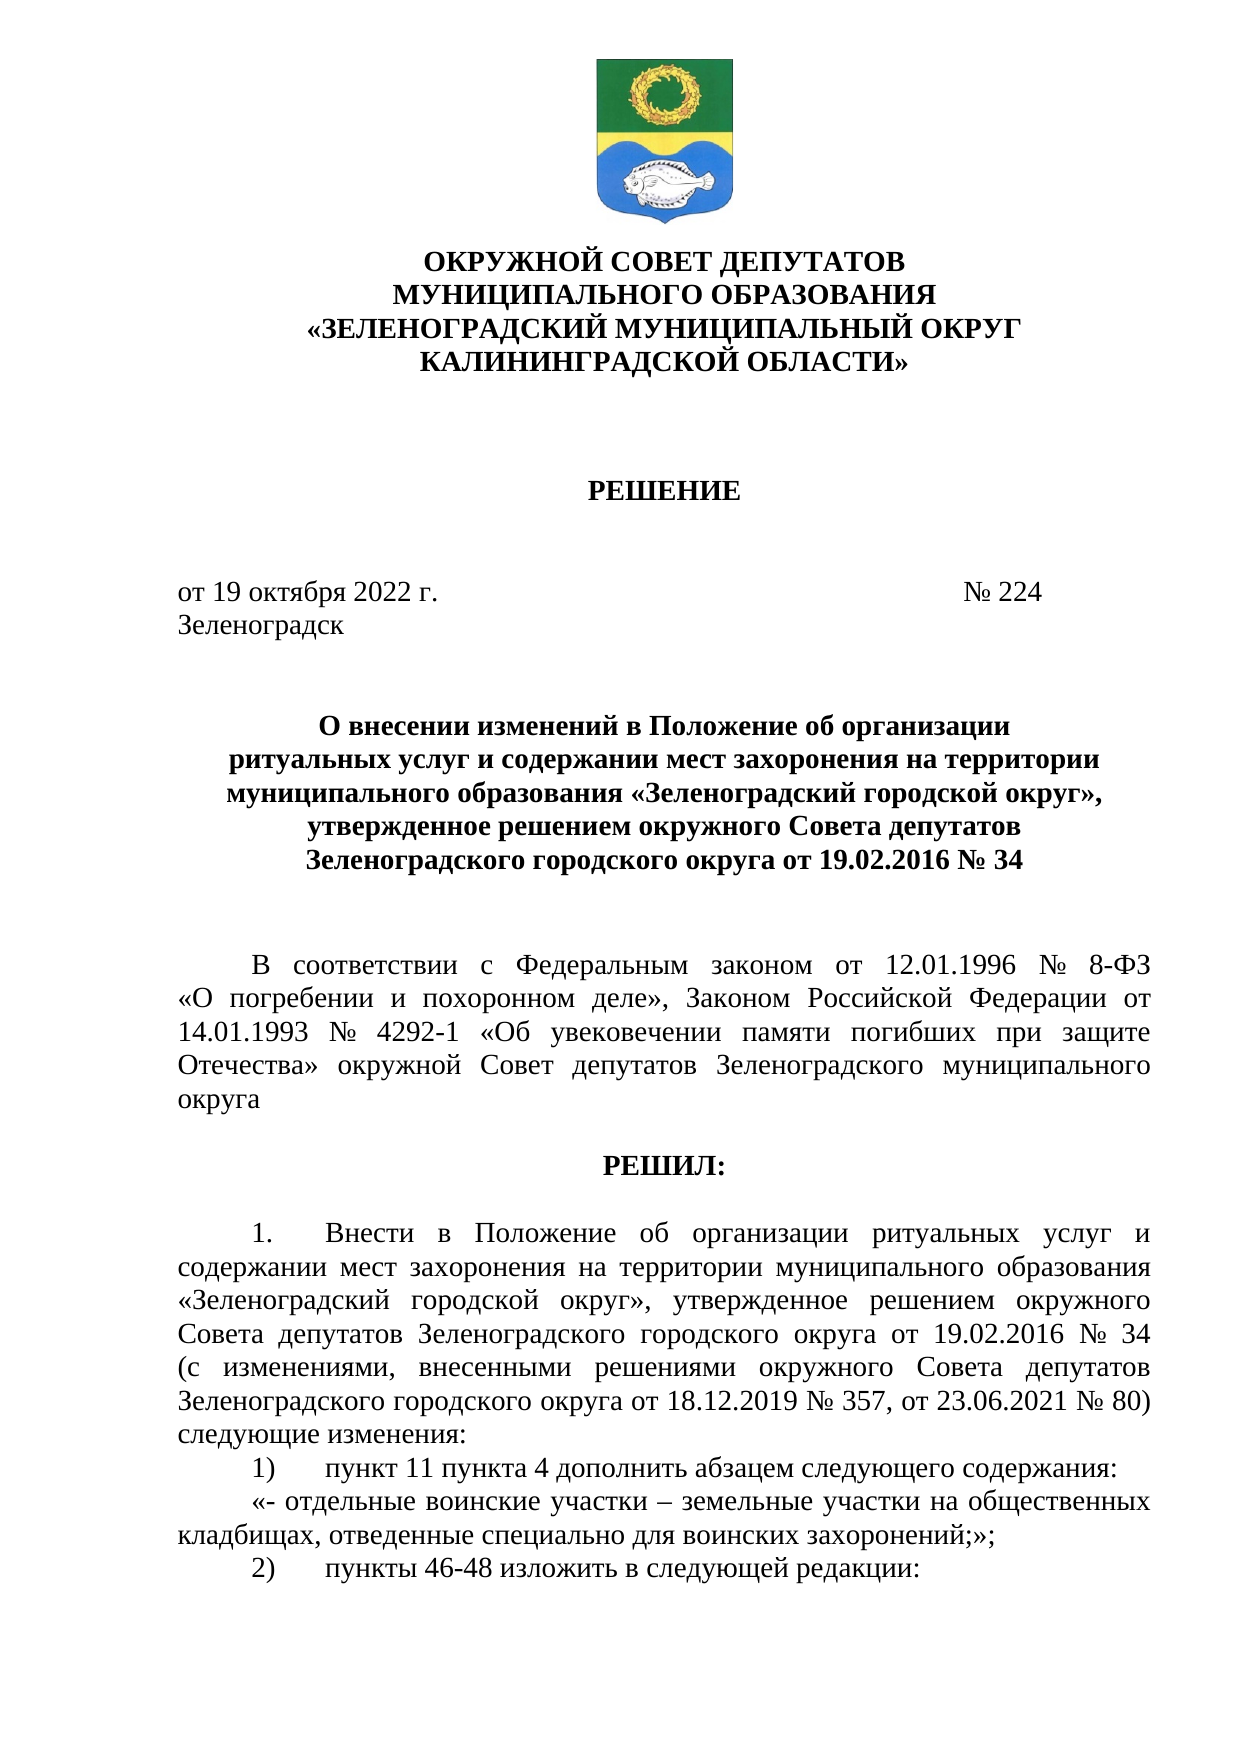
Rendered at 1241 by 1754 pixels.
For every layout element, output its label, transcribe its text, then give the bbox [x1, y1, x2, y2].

text О внесении изменений в Положение об организации [177, 708, 1152, 741]
text муниципального образования «Зеленоградский городской округ», утвержденное решением окружного Совета депутатов [177, 775, 1152, 842]
picture [595, 59, 734, 225]
text ритуальных услуг и содержании мест захоронения на территории [177, 741, 1152, 775]
text КАЛИНИНГРАДСКОЙ ОБЛАСТИ» [177, 344, 1152, 378]
list пункт 11 пункта 4 дополнить абзацем следующего содержания: [177, 1450, 1152, 1483]
text РЕШЕНИЕ [177, 473, 1152, 507]
list «- отдельные воинские участки – земельные участки на общественных кладбищах, отведенные специально для воинских захоронений;»; [177, 1483, 1152, 1551]
list пункты 46-48 изложить в следующей редакции: [177, 1551, 1152, 1584]
text РЕШИЛ: [177, 1148, 1152, 1182]
list Внести в Положение об организации ритуальных услуг и содержании мест захоронения на территории муниципального образования «Зеленоградский городской округ», утвержденное решением окружного Совета депутатов Зеленоградского городского округа от 19.02.2016 № 34 (с изменениями, внесенными решениями окружного Совета депутатов Зеленоградского городского округа от 18.12.2019 № 357, от 23.06.2021 № 80) следующие изменения: [177, 1215, 1152, 1450]
text Зеленоградского городского округа от 19.02.2016 № 34 [177, 842, 1152, 876]
text ОКРУЖНОЙ СОВЕТ ДЕПУТАТОВ [177, 244, 1152, 277]
text «ЗЕЛЕНОГРАДСКИЙ МУНИЦИПАЛЬНЫЙ ОКРУГ [177, 311, 1152, 344]
text Зеленоградск [177, 607, 1152, 641]
text МУНИЦИПАЛЬНОГО ОБРАЗОВАНИЯ [177, 277, 1152, 311]
text от 19 октября 2022 г. № 224 [177, 574, 1152, 607]
text В соответствии с Федеральным законом от 12.01.1996 № 8-ФЗ «О погребении и похоронном деле», Законом Российской Федерации от 14.01.1993 № 4292-1 «Об увековечении памяти погибших при защите Отечества» окружной Совет депутатов Зеленоградского муниципального округа [177, 947, 1152, 1114]
